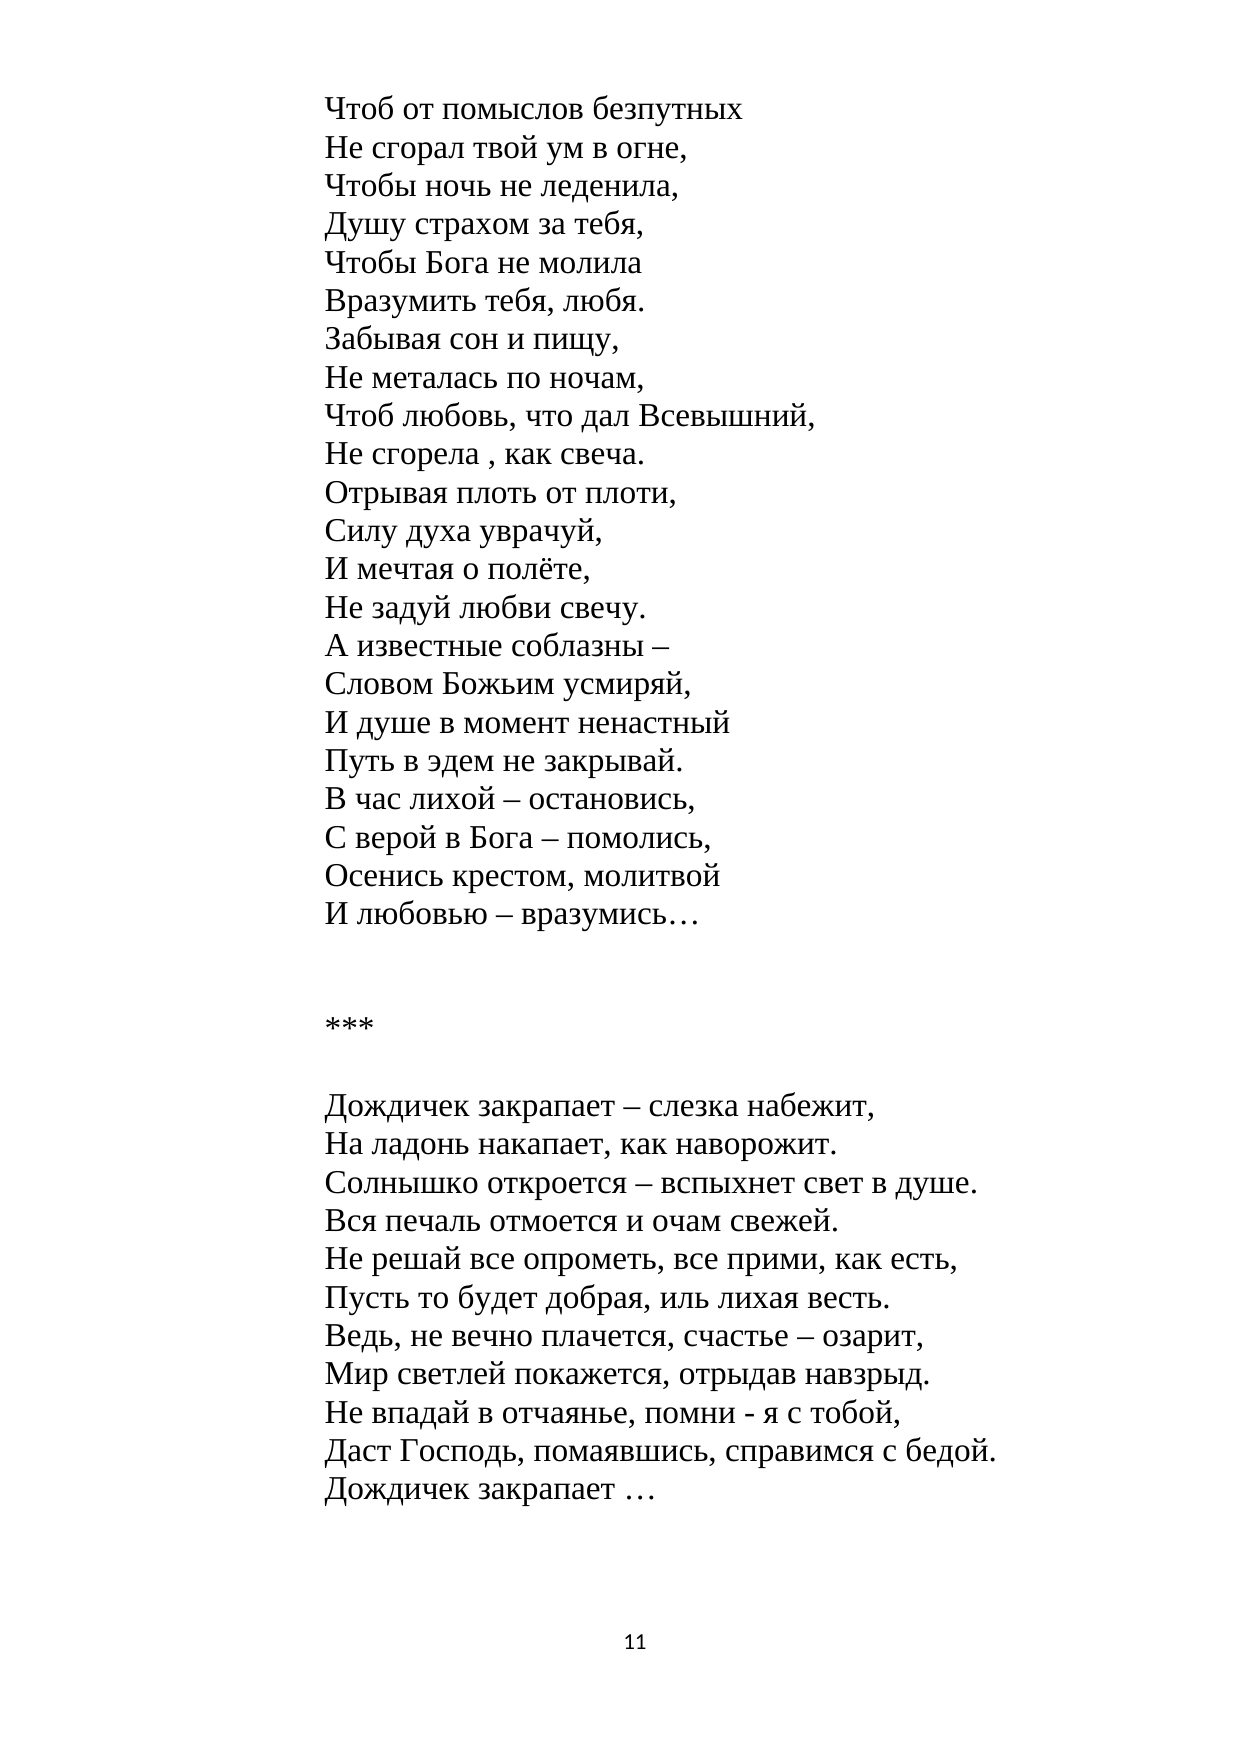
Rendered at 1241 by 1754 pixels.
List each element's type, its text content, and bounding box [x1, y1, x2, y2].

text Дождичек закрапает – слезка набежит, [324, 1085, 1152, 1124]
text Силу духа уврачуй, [324, 510, 1152, 549]
text В час лихой – остановись, [324, 779, 1152, 817]
text Словом Божьим усмиряй, [324, 664, 1152, 702]
text Не металась по ночам, [324, 357, 1152, 395]
text Осенись крестом, молитвой [324, 855, 1152, 894]
text И любовью – вразумись… [324, 894, 1152, 932]
text Чтоб от помыслов безпутных [324, 89, 1152, 127]
text Не сгорела , как свеча. [324, 434, 1152, 472]
text Мир светлей покажется, отрыдав навзрыд. [324, 1354, 1152, 1392]
text Дождичек закрапает … [324, 1469, 1152, 1507]
text Не сгорал твой ум в огне, [324, 127, 1152, 165]
text Не задуй любви свечу. [324, 587, 1152, 625]
text Солнышко откроется – вспыхнет свет в душе. [324, 1162, 1152, 1200]
text Вся печаль отмоется и очам свежей. [324, 1200, 1152, 1239]
text А известные соблазны – [324, 625, 1152, 664]
text Не решай все опрометь, все прими, как есть, [324, 1239, 1152, 1277]
text Душу страхом за тебя, [324, 204, 1152, 242]
text Забывая сон и пищу, [324, 319, 1152, 357]
text Даст Господь, помаявшись, справимся с бедой. [324, 1430, 1152, 1469]
text И мечтая о полёте, [324, 549, 1152, 587]
text Ведь, не вечно плачется, счастье – озарит, [324, 1315, 1152, 1354]
text Чтобы Бога не молила [324, 242, 1152, 280]
text Путь в эдем не закрывай. [324, 740, 1152, 779]
text Вразумить тебя, любя. [324, 280, 1152, 319]
text Чтоб любовь, что дал Всевышний, [324, 395, 1152, 434]
text Чтобы ночь не леденила, [324, 165, 1152, 204]
text Пусть то будет добрая, иль лихая весть. [324, 1277, 1152, 1315]
text С верой в Бога – помолись, [324, 817, 1152, 855]
text *** [324, 1009, 1152, 1047]
text На ладонь накапает, как наворожит. [324, 1124, 1152, 1162]
text Не впадай в отчаянье, помни - я с тобой, [324, 1392, 1152, 1430]
text Отрывая плоть от плоти, [324, 472, 1152, 510]
text И душе в момент ненастный [324, 702, 1152, 740]
